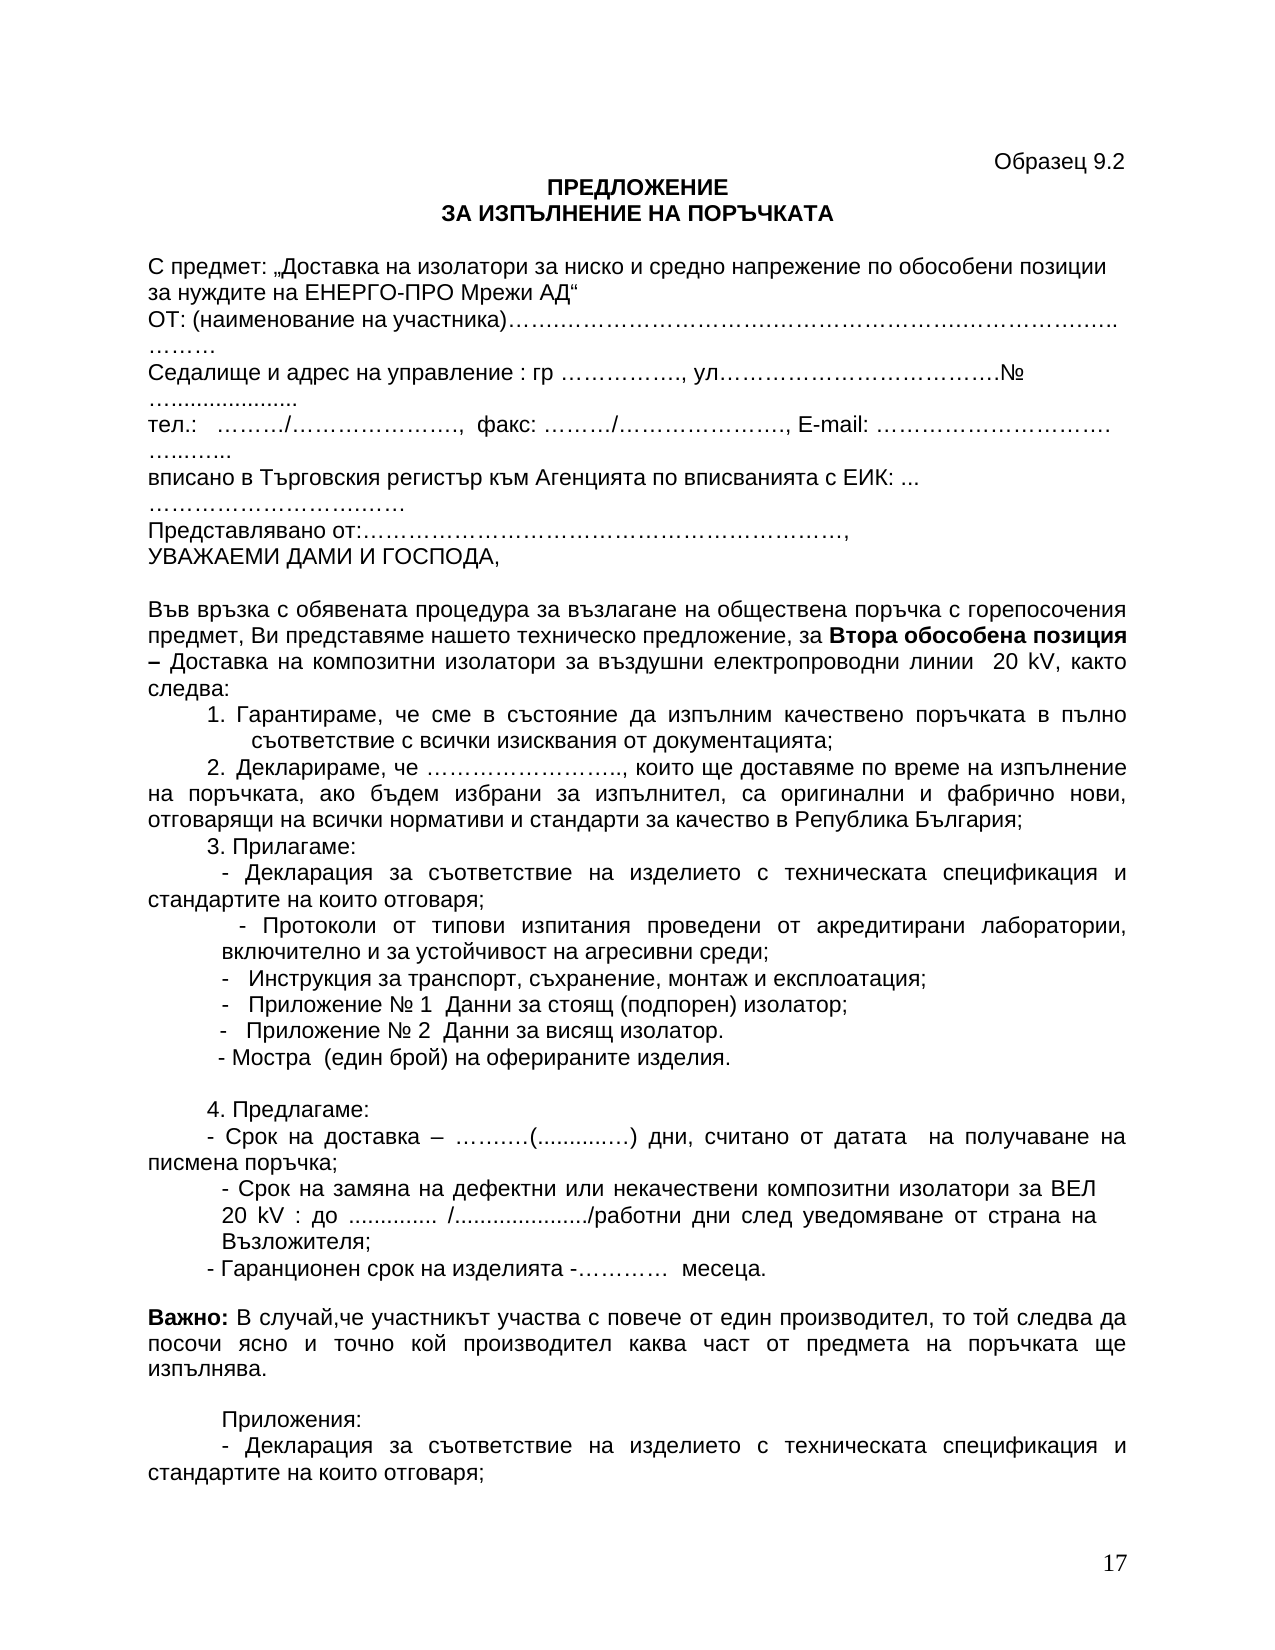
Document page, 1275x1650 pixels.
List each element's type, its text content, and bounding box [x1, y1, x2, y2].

text - Срок на доставка – …….…(...........…) дни, считано от датата на получаване на писмена поръчка; [148, 1123, 1127, 1175]
text Важно: В случай,че участникът участва с повече от един производител, то той следва да посочи ясно и точно кой производител каква част от предмета на поръчката ще изпълнява. [148, 1306, 1127, 1381]
text - Декларация за съответствие на изделието с техническата спецификация и стандартите на които отговаря; [148, 1432, 1127, 1485]
text Образец 9.2 [148, 148, 1127, 174]
text ЗА ИЗПЪЛНЕНИЕ НА ПОРЪЧКАТА [148, 200, 1127, 227]
text вписано в Търговския регистър към Агенцията по вписванията с ЕИК: ...……………………….…… [148, 464, 1127, 517]
text С предмет: „Доставка на изолатори за ниско и средно напрежение по обособени позиции за нуждите на ЕНЕРГО-ПРО Мрежи АД“ [148, 253, 1127, 306]
text ПРЕДЛОЖЕНИЕ [148, 174, 1127, 200]
text - Протоколи от типови изпитания проведени от акредитирани лаборатории, включително и за устойчивост на агресивни среди; [207, 912, 1127, 964]
text - Приложение № 2 Данни за висящ изолатор. [207, 1017, 1127, 1044]
text Приложения: [148, 1406, 1127, 1432]
text - Гаранционен срок на изделията -………… месеца. [148, 1254, 1127, 1281]
text - Инструкция за транспорт, съхранение, монтаж и експлоатация; [148, 964, 1127, 991]
text ОТ: (наименование на участника)…….……………………….…………………….…………….…..……… [148, 306, 1157, 358]
text Седалище и адрес на управление : гр ……………., ул……………………………….№ ….................... [148, 358, 1172, 411]
text УВАЖАЕМИ ДАМИ И ГОСПОДА, [148, 543, 1127, 569]
text - Приложение № 1 Данни за стоящ (подпорен) изолатор; [185, 991, 1098, 1017]
text тел.: ………/…………………., факс: ………/…………………., E-mail: ………………………….…...…... [148, 411, 1127, 464]
list Декларираме, че …………………….., които ще доставяме по време на изпълнение на поръчката, ако бъдем избрани за изпълнител, са оригинални и фабрично нови, отговарящи на всички нормативи и стандарти за качество в Република България; [148, 754, 1127, 833]
text - Декларация за съответствие на изделието с техническата спецификация и стандартите на които отговаря; [148, 859, 1127, 912]
text Представлявано от:………………………………………………………, [148, 517, 1127, 543]
text Във връзка с обявената процедура за възлагане на обществена поръчка с горепосочения предмет, Ви представяме нашето техническо предложение, за Втора обособена позиция – Доставка на композитни изолатори за въздушни електропроводни линии 20 kV, както следва: [148, 596, 1127, 701]
list Гарантираме, че сме в състояние да изпълним качествено поръчката в пълно съответствие с всички изисквания от документацията; [207, 701, 1127, 754]
text 3. Прилагаме: [148, 833, 1127, 859]
text - Мостра (един брой) на оферираните изделия. [148, 1044, 1102, 1070]
text - Срок на замяна на дефектни или некачествени композитни изолатори за ВЕЛ 20 kV : до .............. /...................../работни дни след уведомяване от страна на Възложителя; [221, 1175, 1098, 1254]
text 4. Предлагаме: [148, 1096, 1127, 1123]
